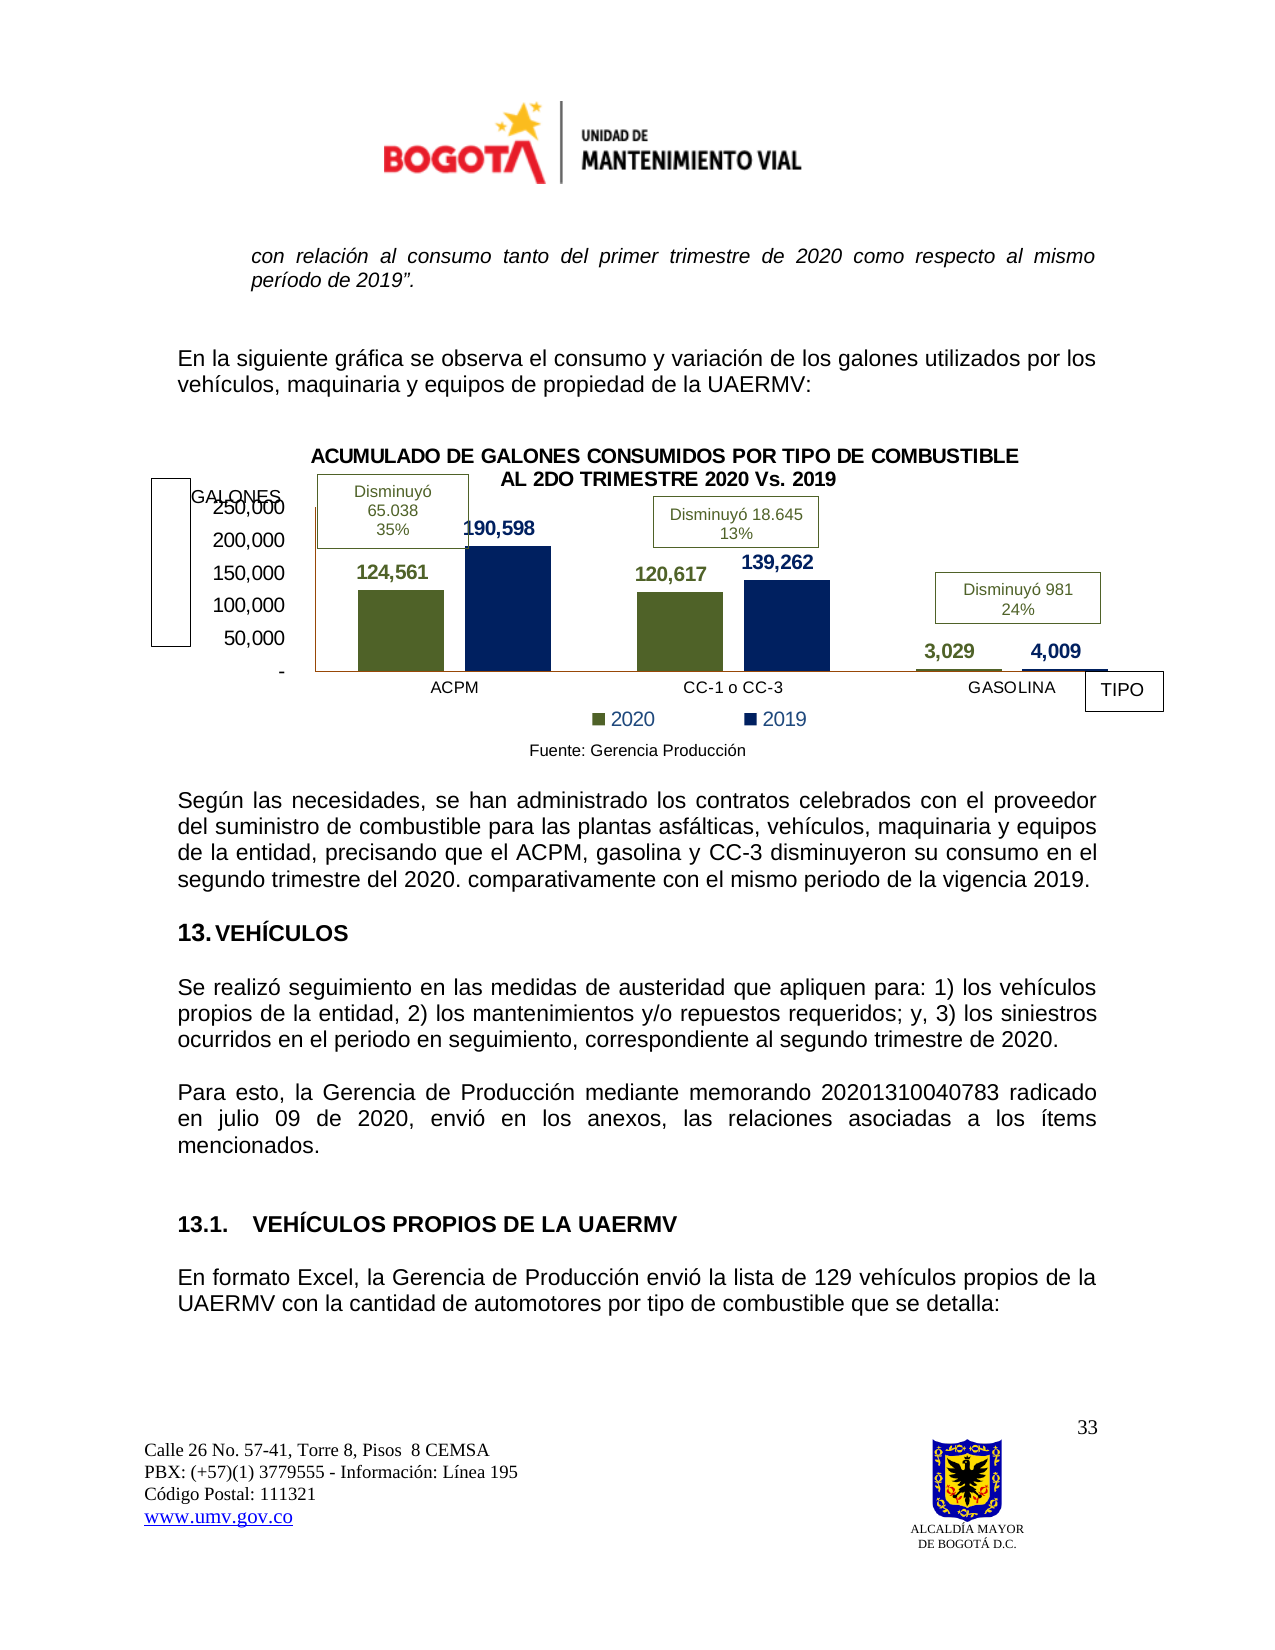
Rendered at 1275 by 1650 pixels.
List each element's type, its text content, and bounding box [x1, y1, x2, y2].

text En la siguiente gráfica se observa el consumo y variación de los galones utilizados por los vehículos, maquinaria y equipos de propiedad de la UAERMV: [177, 345, 1098, 397]
text Según las necesidades, se han administrado los contratos celebrados con el proveedor del suministro de combustible para las plantas asfálticas, vehículos, maquinaria y equipos de la entidad, precisando que el ACPM, gasolina y CC-3 disminuyeron su consumo en el segundo trimestre del 2020. comparativamente con el mismo periodo de la vigencia 2019. [177, 787, 1098, 892]
picture [932, 1439, 1002, 1522]
text Se realizó seguimiento en las medidas de austeridad que apliquen para: 1) los vehículos propios de la entidad, 2) los mantenimientos y/o repuestos requeridos; y, 3) los siniestros ocurridos en el periodo en seguimiento, correspondiente al segundo trimestre de 2020. [177, 973, 1098, 1053]
subtitle VEHÍCULOS PROPIOS DE LA UAERMV [177, 1211, 1098, 1237]
picture [384, 101, 802, 184]
subtitle VEHÍCULOS [177, 918, 1098, 947]
text En formato Excel, la Gerencia de Producción envió la lista de 129 vehículos propios de la UAERMV con la cantidad de automotores por tipo de combustible que se detalla: [177, 1263, 1098, 1316]
text Para esto, la Gerencia de Producción mediante memorando 20201310040783 radicado en julio 09 de 2020, envió en los anexos, las relaciones asociadas a los ítems mencionados. [177, 1079, 1098, 1158]
text Fuente: Gerencia Producción [177, 742, 1098, 760]
